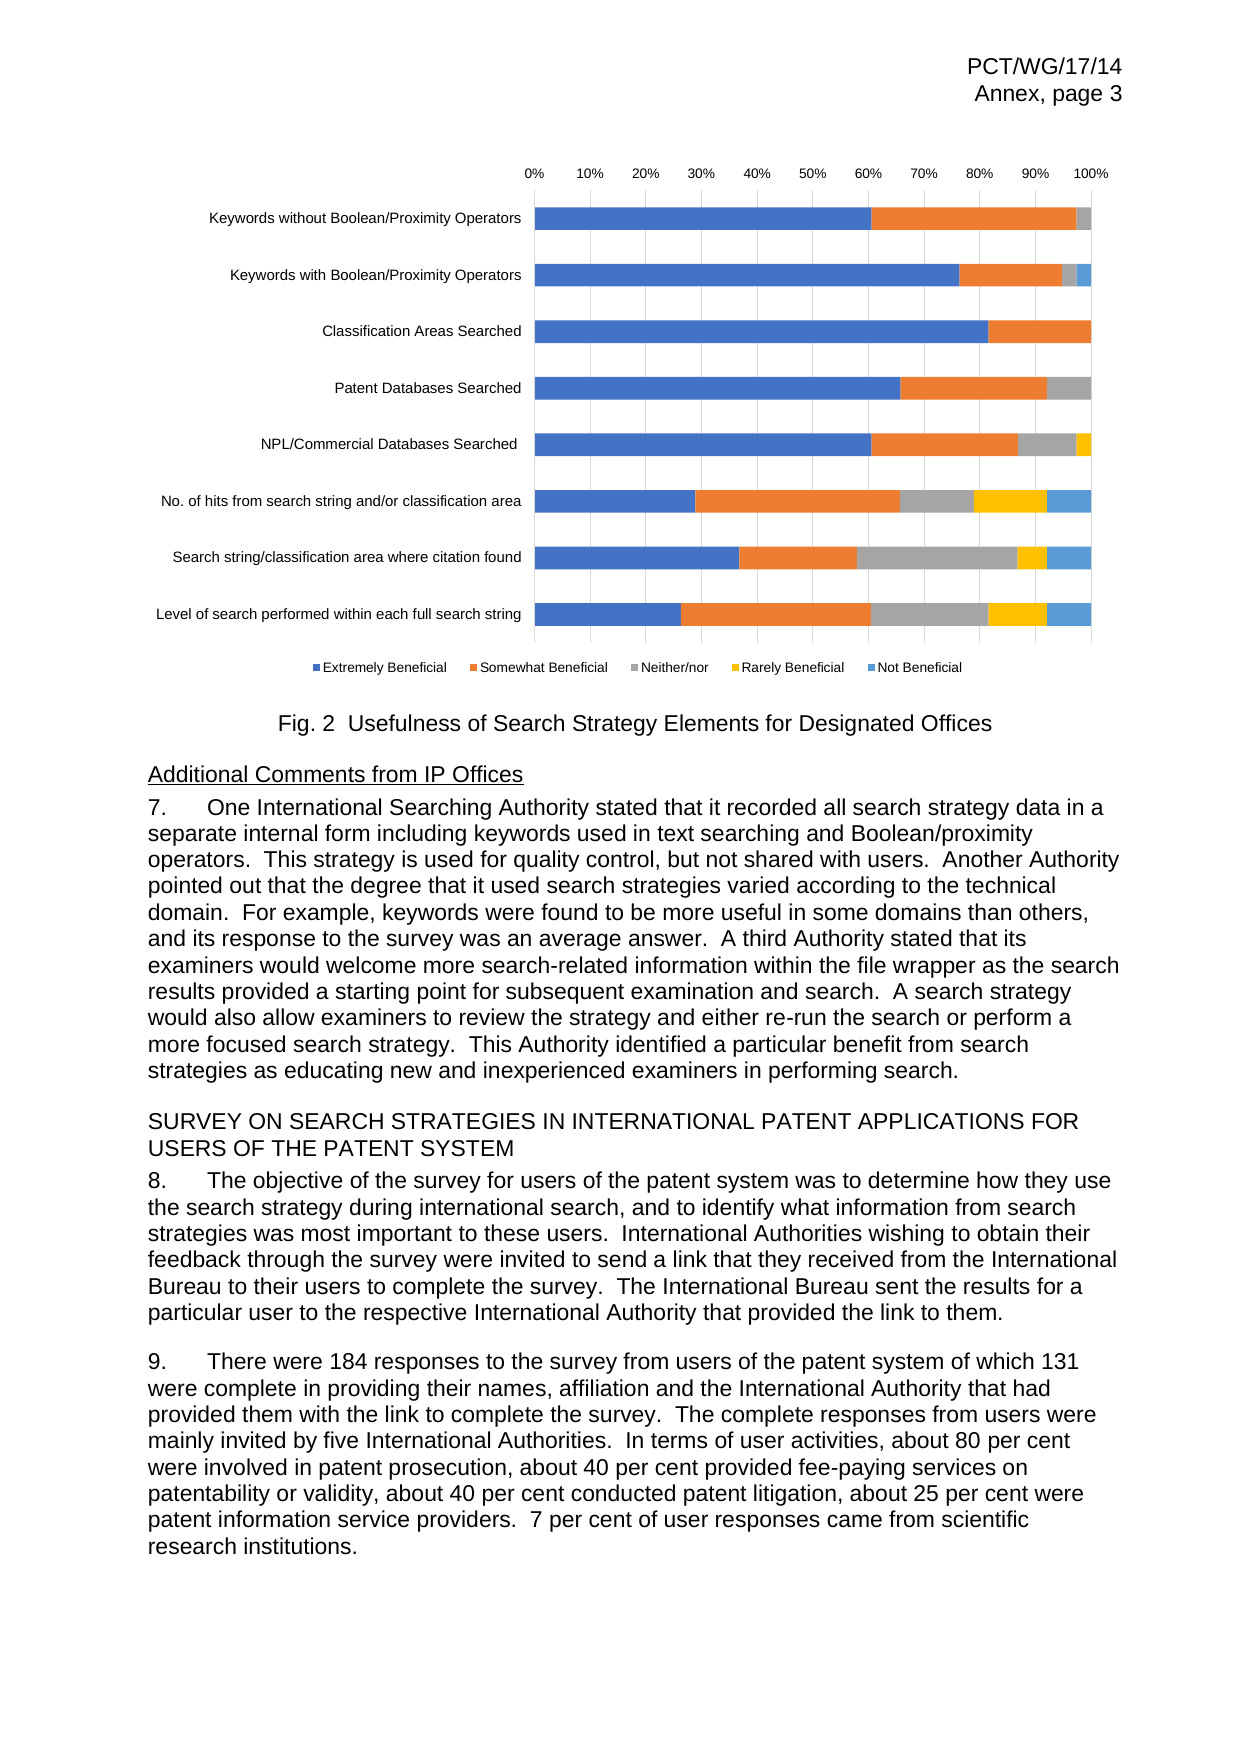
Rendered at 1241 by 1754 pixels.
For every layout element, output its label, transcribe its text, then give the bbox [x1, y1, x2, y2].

subtitle Survey on Search Strategies in International Patent Applications for Users of the Patent System [148, 1108, 1122, 1161]
text One International Searching Authority stated that it recorded all search strategy data in a separate internal form including keywords used in text searching and Boolean/proximity operators. This strategy is used for quality control, but not shared with users. Another Authority pointed out that the degree that it used search strategies varied according to the technical domain. For example, keywords were found to be more useful in some domains than others, and its response to the survey was an average answer. A third Authority stated that its examiners would welcome more search-related information within the file wrapper as the search results provided a starting point for subsequent examination and search. A search strategy would also allow examiners to review the strategy and either re-run the search or perform a more focused search strategy. This Authority identified a particular benefit from search strategies as educating new and inexperienced examiners in performing search. [148, 793, 1122, 1083]
list Fig. 2 Usefulness of Search Strategy Elements for Designated Offices [148, 709, 1122, 736]
text The objective of the survey for users of the patent system was to determine how they use the search strategy during international search, and to identify what information from search strategies was most important to these users. International Authorities wishing to obtain their feedback through the survey were invited to send a link that they received from the International Bureau to their users to complete the survey. The International Bureau sent the results for a particular user to the respective International Authority that provided the link to them. [148, 1167, 1122, 1325]
text There were 184 responses to the survey from users of the patent system of which 131 were complete in providing their names, affiliation and the International Authority that had provided them with the link to complete the survey. The complete responses from users were mainly invited by five International Authorities. In terms of user activities, about 80 per cent were involved in patent prosecution, about 40 per cent provided fee-paying services on patentability or validity, about 40 per cent conducted patent litigation, about 25 per cent were patent information service providers. 7 per cent of user responses came from scientific research institutions. [148, 1348, 1122, 1559]
subtitle Additional Comments from IP Offices [148, 761, 1122, 787]
